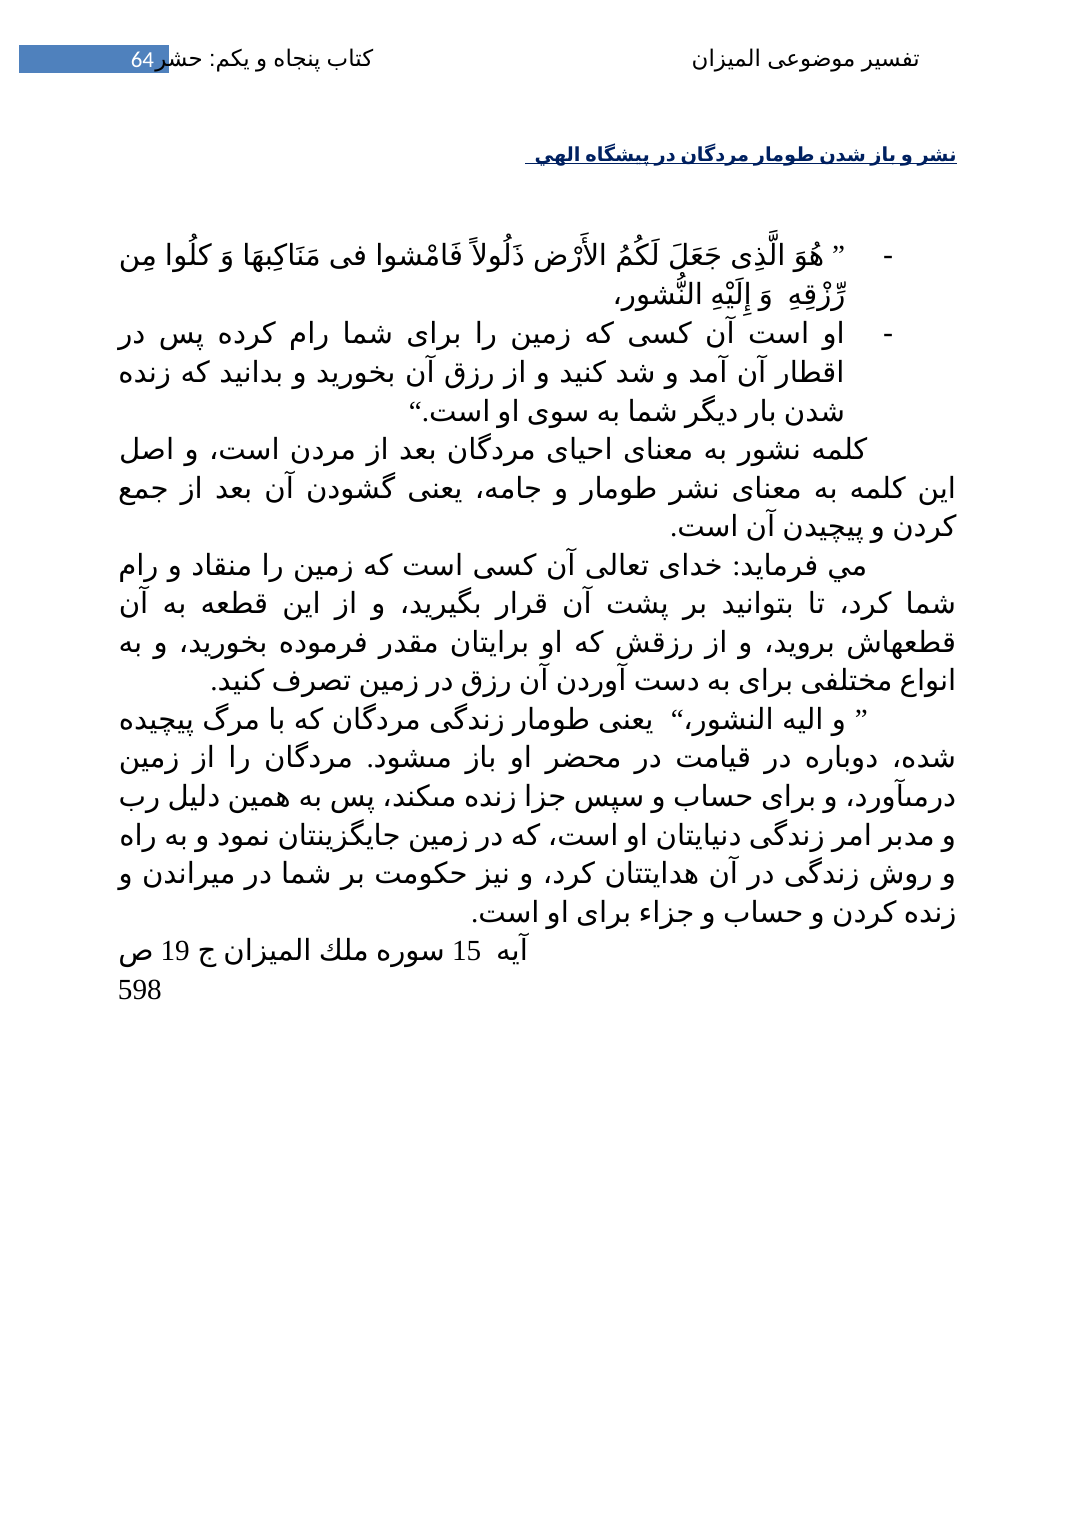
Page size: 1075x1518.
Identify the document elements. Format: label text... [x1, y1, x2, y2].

text كلمه نشور به معناى احياى مردگان بعد از مردن است، و اصل اين كلمه به معناى نشر طومار و جامه، يعنى گشودن آن بعد از جمع كردن و پيچيدن آن است. [118, 432, 957, 543]
list او است آن كسى كه زمين را براى شما رام كرده پس در اقطار آن آمد و شد كنيد و از رزق آن بخوريد و بدانيد كه زنده شدن بار ديگر شما به سوى او است.“ [118, 316, 883, 427]
text ” و اليه النشور،“ يعنى طومار زندگى مردگان كه با مرگ پيچيده شده، دوباره در قيامت در محضر او باز مى‏شود. مردگان را از زمين درمى‏آورد، و براى حساب و سپس جزا زنده مى‏كند، پس به همين دليل رب و مدبر امر زندگى دنيايتان او است، كه در زمين جايگزينتان نمود و به راه و روش زندگى در آن هدايتتان كرد، و نيز حكومت بر شما در ميراندن و زنده كردن و حساب و جزاء براى او است. [118, 702, 957, 928]
text مي فرمايد: خداى تعالى آن كسى است كه زمين را منقاد و رام شما كرد، تا بتوانيد بر پشت آن قرار بگيريد، و از اين قطعه به آن قطعه‏اش برويد، و از رزقش كه او برايتان مقدر فرموده بخوريد، و به انواع مختلفى براى به دست آوردن آن رزق در زمين تصرف كنيد. [118, 548, 957, 697]
text آيه 15 سوره ملك الميزان ج 19 ص 598 [118, 933, 732, 1005]
list ” هُوَ الَّذِى جَعَلَ لَكُمُ الأَرْض ذَلُولاً فَامْشوا فى مَنَاكِبهَا وَ كلُوا مِن رِّزْقِهِ وَ إِلَيْهِ النُّشور، [118, 238, 883, 311]
subtitle نشر و باز شدن طومار مردگان در پيشگاه الهي [118, 143, 957, 181]
